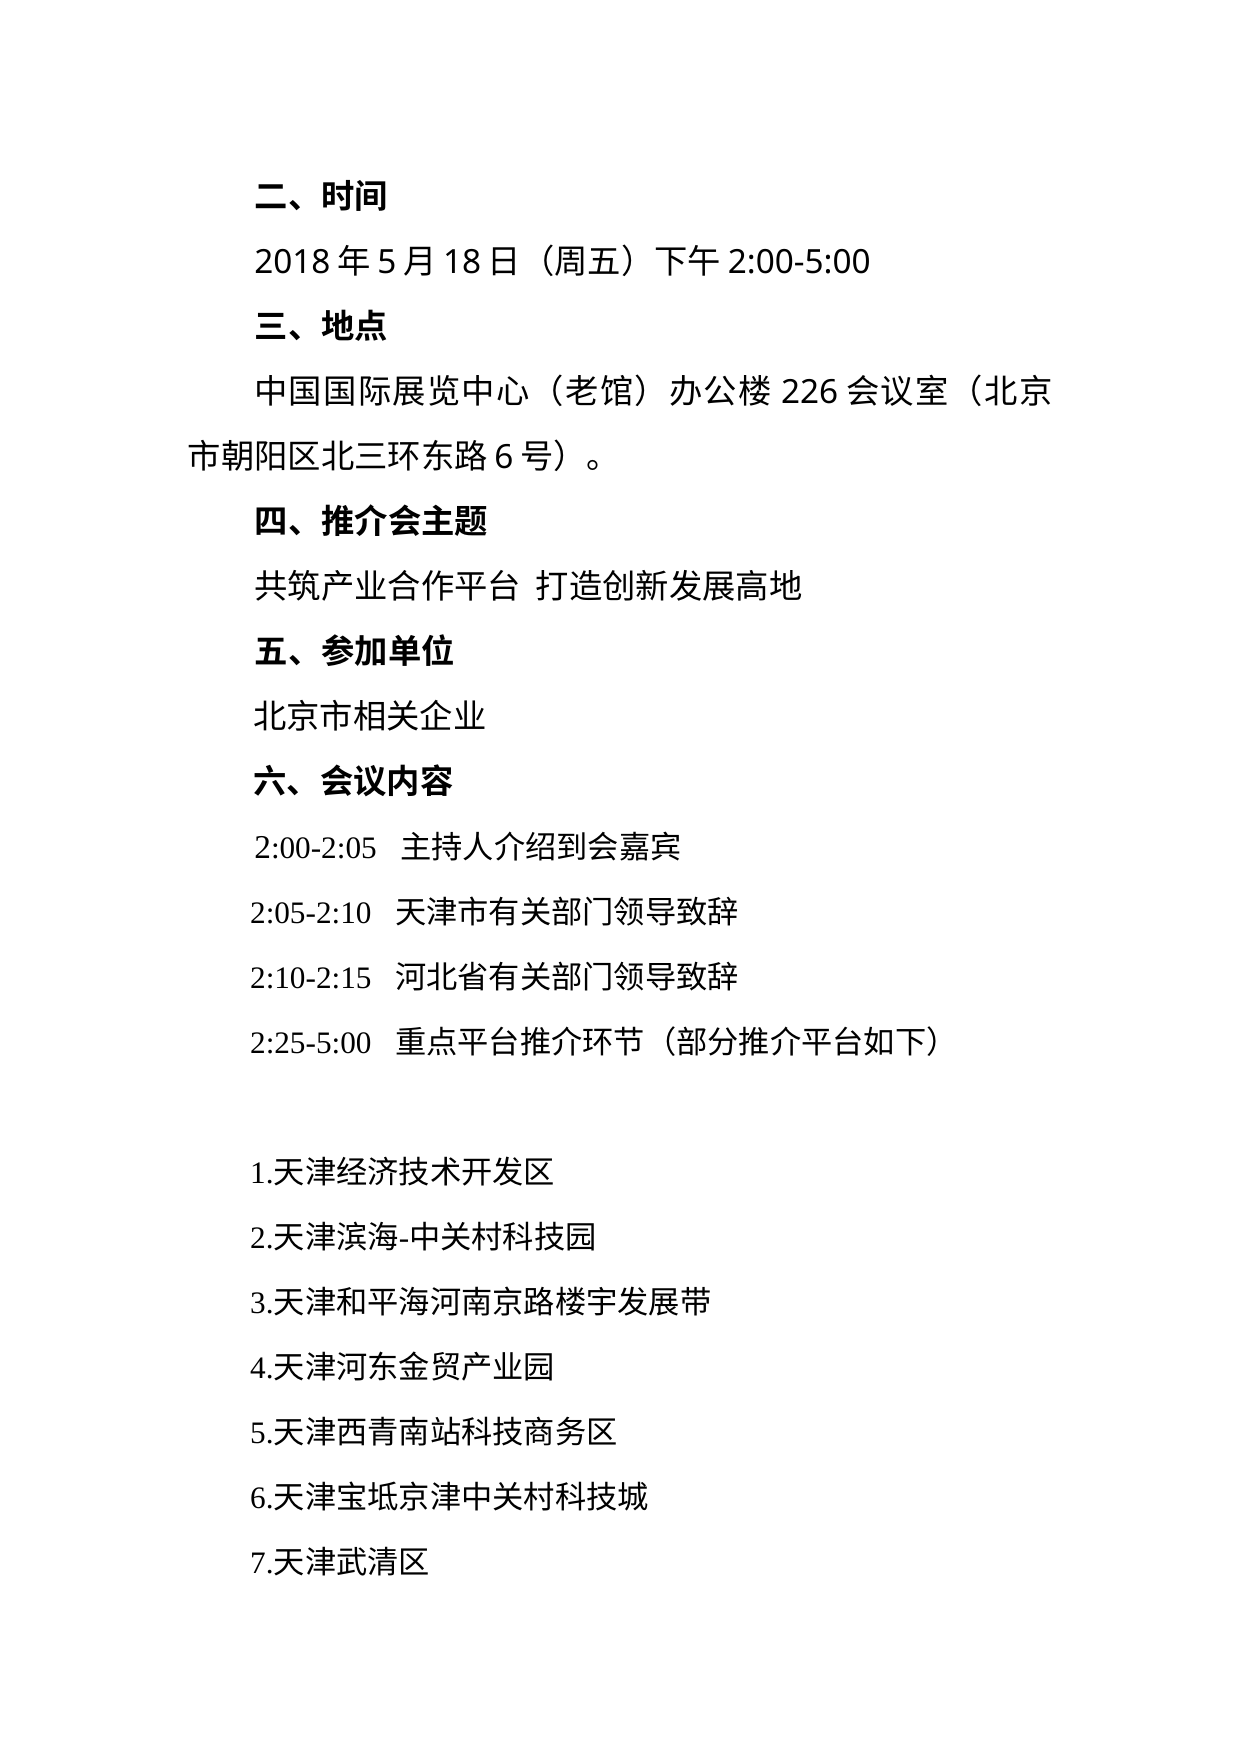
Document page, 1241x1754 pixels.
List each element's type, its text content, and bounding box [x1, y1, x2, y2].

text 2018年5月18日（周五）下午2:00-5:00 [187, 227, 1053, 292]
text 3.天津和平海河南京路楼宇发展带 [187, 1267, 1053, 1332]
text 五、参加单位 [187, 617, 1053, 682]
text 2:05-2:10 天津市有关部门领导致辞 [187, 877, 1053, 942]
text 7.天津武清区 [187, 1527, 1053, 1592]
text 1.天津经济技术开发区 [187, 1137, 1053, 1202]
text 6.天津宝坻京津中关村科技城 [187, 1462, 1053, 1527]
text 中国国际展览中心（老馆）办公楼226会议室（北京市朝阳区北三环东路6号）。 [187, 357, 1053, 487]
text 2:10-2:15 河北省有关部门领导致辞 [187, 942, 1053, 1007]
text 2:00-2:05 主持人介绍到会嘉宾 [187, 812, 1053, 877]
text 三、地点 [187, 292, 1053, 357]
text 六、会议内容 [187, 747, 1053, 812]
text 共筑产业合作平台 打造创新发展高地 [187, 552, 1053, 617]
text 四、推介会主题 [187, 487, 1053, 552]
text 4.天津河东金贸产业园 [187, 1332, 1053, 1397]
text 2.天津滨海-中关村科技园 [187, 1202, 1053, 1267]
text 2:25-5:00 重点平台推介环节（部分推介平台如下） [187, 1007, 1053, 1072]
text 二、时间 [187, 162, 1053, 227]
text 5.天津西青南站科技商务区 [187, 1397, 1053, 1462]
text 北京市相关企业 [187, 682, 1053, 747]
